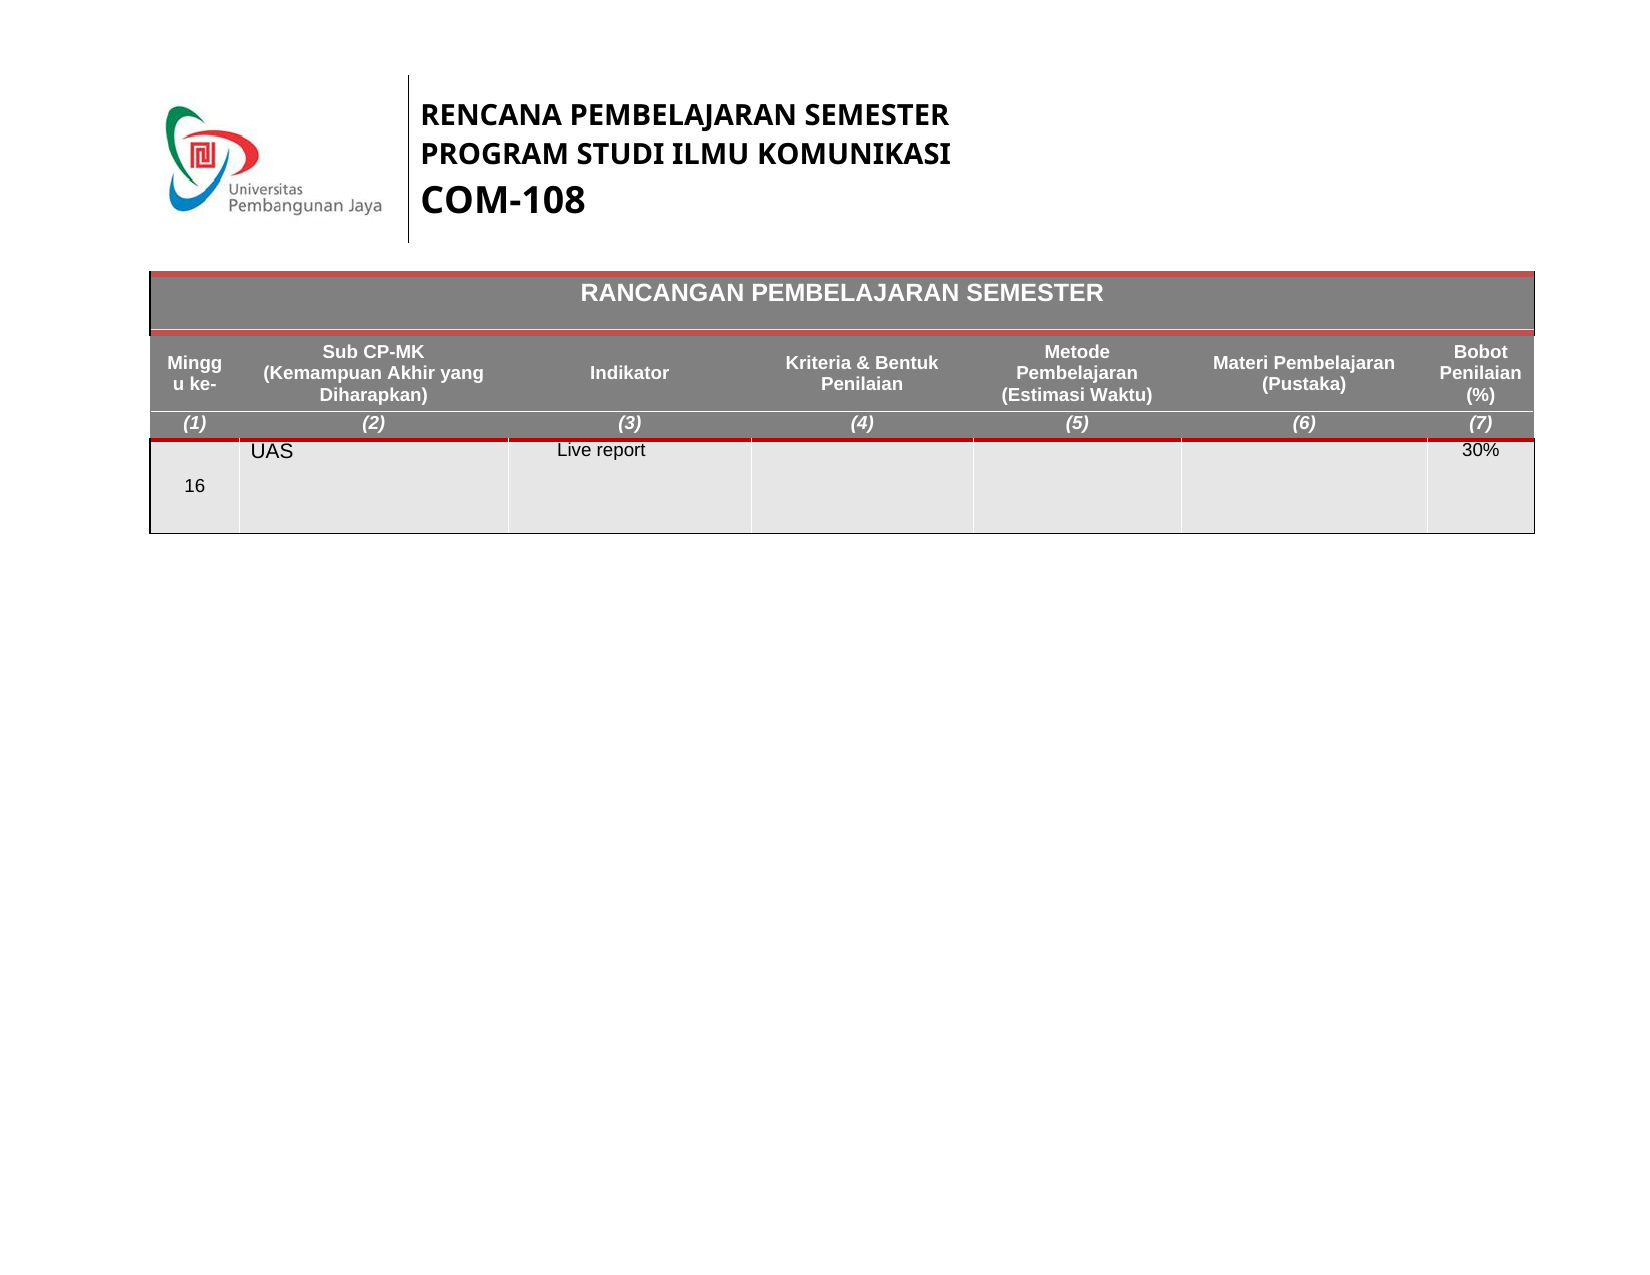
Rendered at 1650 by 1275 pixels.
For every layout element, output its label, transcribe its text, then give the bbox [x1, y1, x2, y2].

table_cell (7) [1427, 411, 1534, 438]
table_cell Materi Pembelajaran (Pustaka) [1181, 336, 1427, 411]
table_cell (3) [508, 412, 751, 438]
table_cell Metode Pembelajaran (Estimasi Waktu) [973, 336, 1181, 411]
table_cell [1182, 442, 1427, 533]
table_cell (1) [150, 411, 239, 438]
table_cell Bobot Penilaian (%) [1427, 336, 1534, 411]
table_cell (4) [751, 412, 973, 438]
table_cell (2) [239, 412, 508, 438]
table_cell 16 [151, 442, 239, 533]
table_cell [752, 442, 973, 533]
table_cell Kriteria & Bentuk Penilaian [751, 336, 973, 411]
table_cell Indikator [508, 336, 751, 411]
table_cell 30% [1428, 442, 1534, 533]
table_header RANCANGAN PEMBELAJARAN SEMESTER [151, 277, 1534, 329]
table_cell Sub CP-MK (Kemampuan Akhir yang Diharapkan) [239, 336, 508, 411]
table_cell UAS [240, 442, 508, 533]
table_cell (5) [973, 412, 1181, 438]
table_cell (6) [1181, 412, 1427, 438]
table_cell Live report [509, 442, 751, 533]
table_cell Minggu ke- [150, 336, 239, 411]
picture [132, 93, 389, 225]
table_cell [974, 442, 1181, 533]
